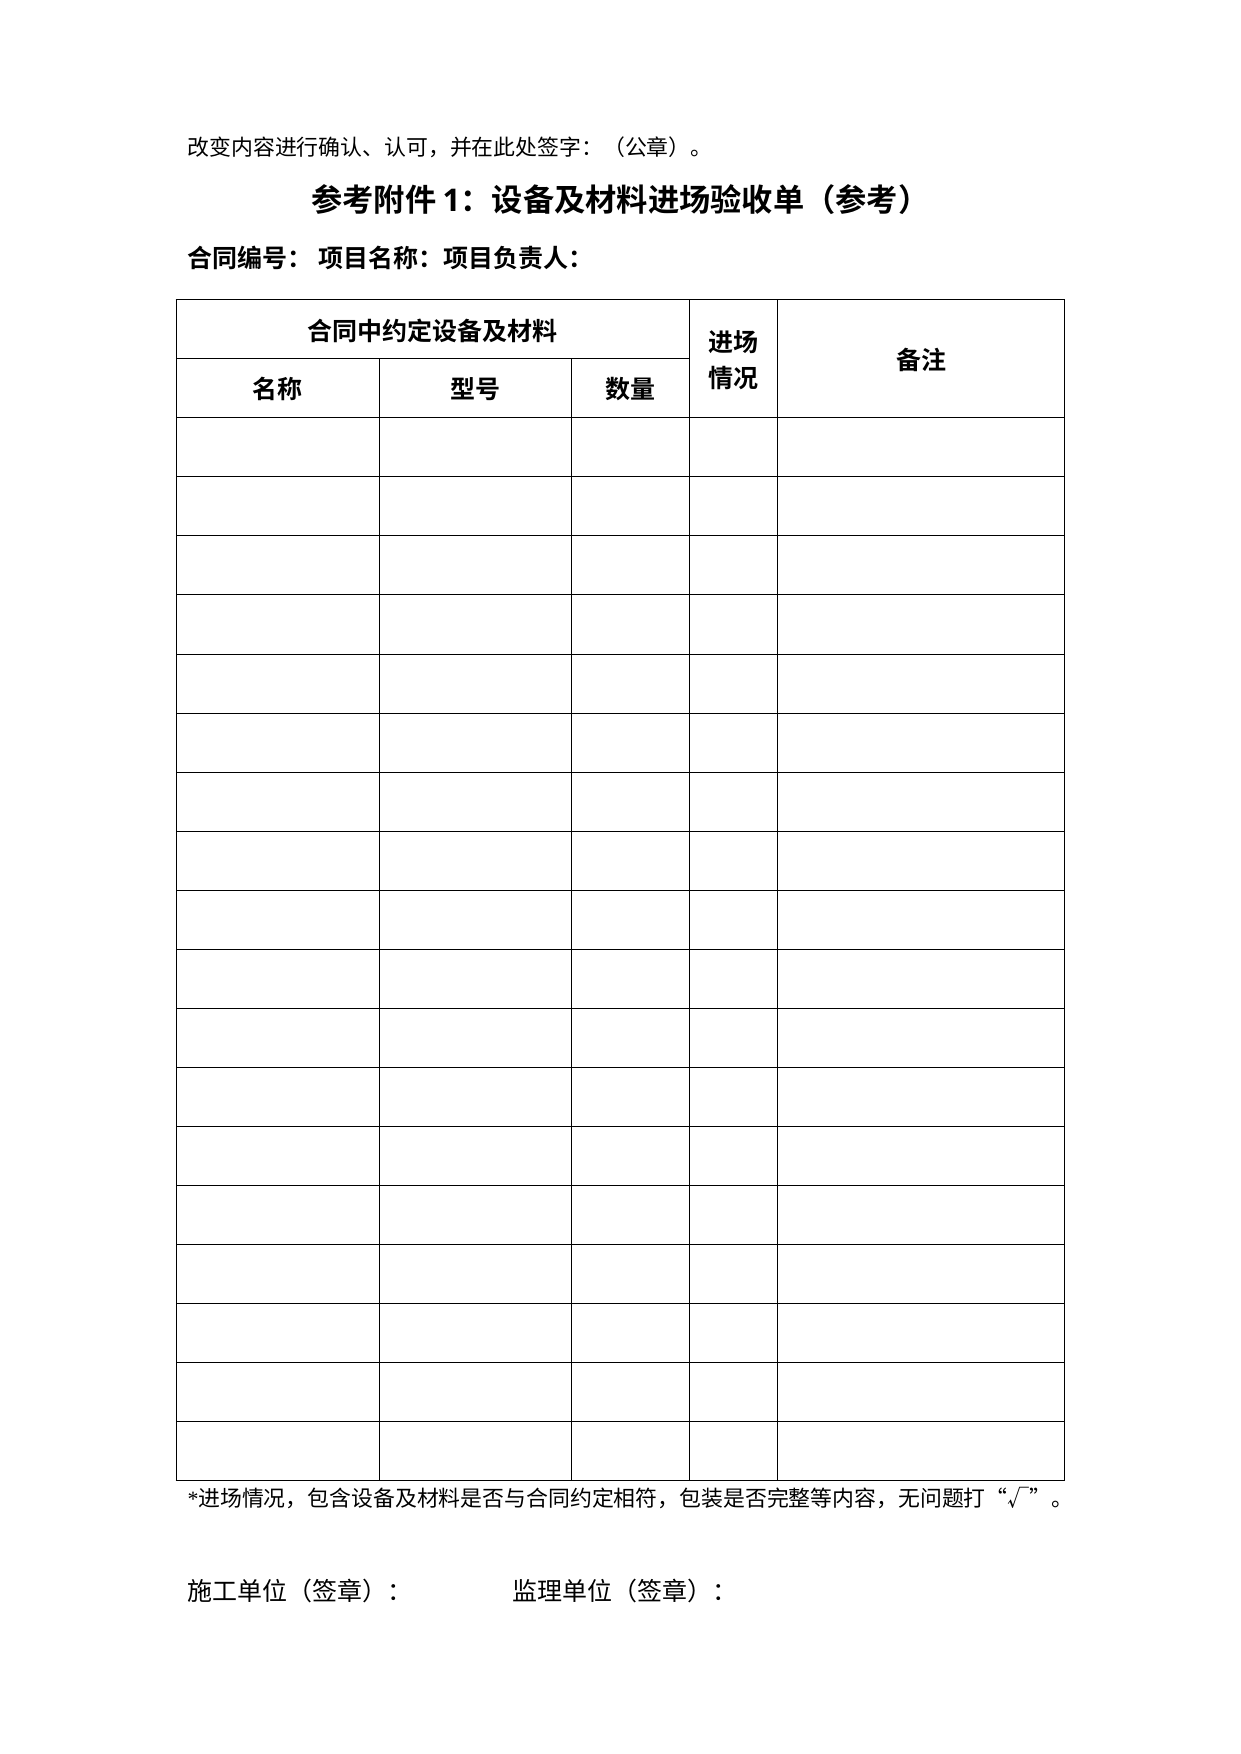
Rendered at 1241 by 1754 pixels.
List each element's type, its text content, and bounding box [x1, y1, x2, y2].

table_cell [778, 418, 1064, 476]
table_cell [572, 536, 689, 594]
table_cell [778, 1009, 1064, 1067]
table_cell [690, 595, 777, 653]
table_cell [380, 1422, 571, 1480]
table_cell [778, 950, 1064, 1008]
table_cell [572, 1363, 689, 1421]
table_cell [380, 477, 571, 535]
table_cell [690, 1127, 777, 1185]
table_header 进场情况 [690, 300, 777, 417]
table_cell [572, 1127, 689, 1185]
table_cell [572, 655, 689, 712]
table_cell [572, 418, 689, 476]
table_cell [778, 595, 1064, 653]
table_header 备注 [778, 300, 1064, 417]
table_cell [380, 714, 571, 772]
table_cell [177, 714, 379, 772]
table_cell [572, 1422, 689, 1480]
table_cell [690, 1009, 777, 1067]
table_cell [380, 1127, 571, 1185]
table_cell [778, 1186, 1064, 1244]
table_cell [177, 1245, 379, 1303]
table_cell [177, 655, 379, 712]
text 施工单位（签章）： 监理单位（签章）： [187, 1576, 1053, 1607]
table_cell [380, 950, 571, 1008]
table_cell [177, 1363, 379, 1421]
table_cell [572, 1186, 689, 1244]
table_cell [572, 714, 689, 772]
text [187, 130, 1053, 162]
text 合同编号： 项目名称：项目负责人： [187, 243, 1053, 274]
table_cell [177, 477, 379, 535]
table_cell [380, 1304, 571, 1362]
table_cell [380, 1245, 571, 1303]
table_cell [177, 1304, 379, 1362]
table_cell 数量 [572, 359, 689, 417]
table_cell [177, 1186, 379, 1244]
table_cell [572, 1245, 689, 1303]
table_header 合同中约定设备及材料 [177, 300, 689, 358]
table_cell 型号 [380, 359, 571, 417]
text *进场情况，包含设备及材料是否与合同约定相符，包装是否完整等内容，无问题打“√”。 [187, 1481, 1053, 1513]
table_cell [177, 1127, 379, 1185]
table_cell [380, 418, 571, 476]
table_cell [177, 891, 379, 949]
table_cell [778, 1363, 1064, 1421]
table_cell [690, 950, 777, 1008]
table_cell [572, 832, 689, 890]
table_cell [690, 536, 777, 594]
table_cell [572, 1304, 689, 1362]
table_cell [177, 773, 379, 831]
table_cell [572, 1009, 689, 1067]
table_cell [572, 950, 689, 1008]
table_cell [690, 1363, 777, 1421]
table_cell [177, 595, 379, 653]
table_cell [380, 832, 571, 890]
table_cell [778, 1304, 1064, 1362]
text 参考附件1：设备及材料进场验收单（参考） [187, 187, 1053, 218]
table_cell [778, 832, 1064, 890]
table_cell [380, 655, 571, 712]
table_cell [572, 595, 689, 653]
table_cell [778, 1127, 1064, 1185]
table_cell [778, 773, 1064, 831]
table_cell [177, 832, 379, 890]
table_cell [572, 477, 689, 535]
table_cell [690, 1304, 777, 1362]
table_cell [177, 950, 379, 1008]
table_cell [690, 418, 777, 476]
table_cell [690, 655, 777, 712]
table_cell [572, 773, 689, 831]
table_cell [177, 1422, 379, 1480]
table_cell [690, 1422, 777, 1480]
table_cell [177, 1068, 379, 1126]
table_cell 名称 [177, 359, 379, 417]
table_cell [572, 891, 689, 949]
table_cell [778, 477, 1064, 535]
table_cell [778, 1068, 1064, 1126]
table_cell [380, 1009, 571, 1067]
table_cell [778, 655, 1064, 712]
table_cell [380, 1363, 571, 1421]
table_cell [380, 1186, 571, 1244]
table_cell [177, 536, 379, 594]
table_cell [690, 1068, 777, 1126]
table_cell [690, 773, 777, 831]
table_cell [778, 1245, 1064, 1303]
table_cell [177, 1009, 379, 1067]
table_cell [690, 832, 777, 890]
table_cell [690, 1245, 777, 1303]
table_cell [690, 714, 777, 772]
table_cell [380, 1068, 571, 1126]
table_cell [778, 536, 1064, 594]
table_cell [778, 1422, 1064, 1480]
table_cell [572, 1068, 689, 1126]
table_cell [690, 891, 777, 949]
table_cell [177, 418, 379, 476]
table_cell [380, 595, 571, 653]
table_cell [380, 773, 571, 831]
table_cell [778, 714, 1064, 772]
table_cell [778, 891, 1064, 949]
table_cell [690, 1186, 777, 1244]
table_cell [690, 477, 777, 535]
table_cell [380, 536, 571, 594]
table_cell [380, 891, 571, 949]
